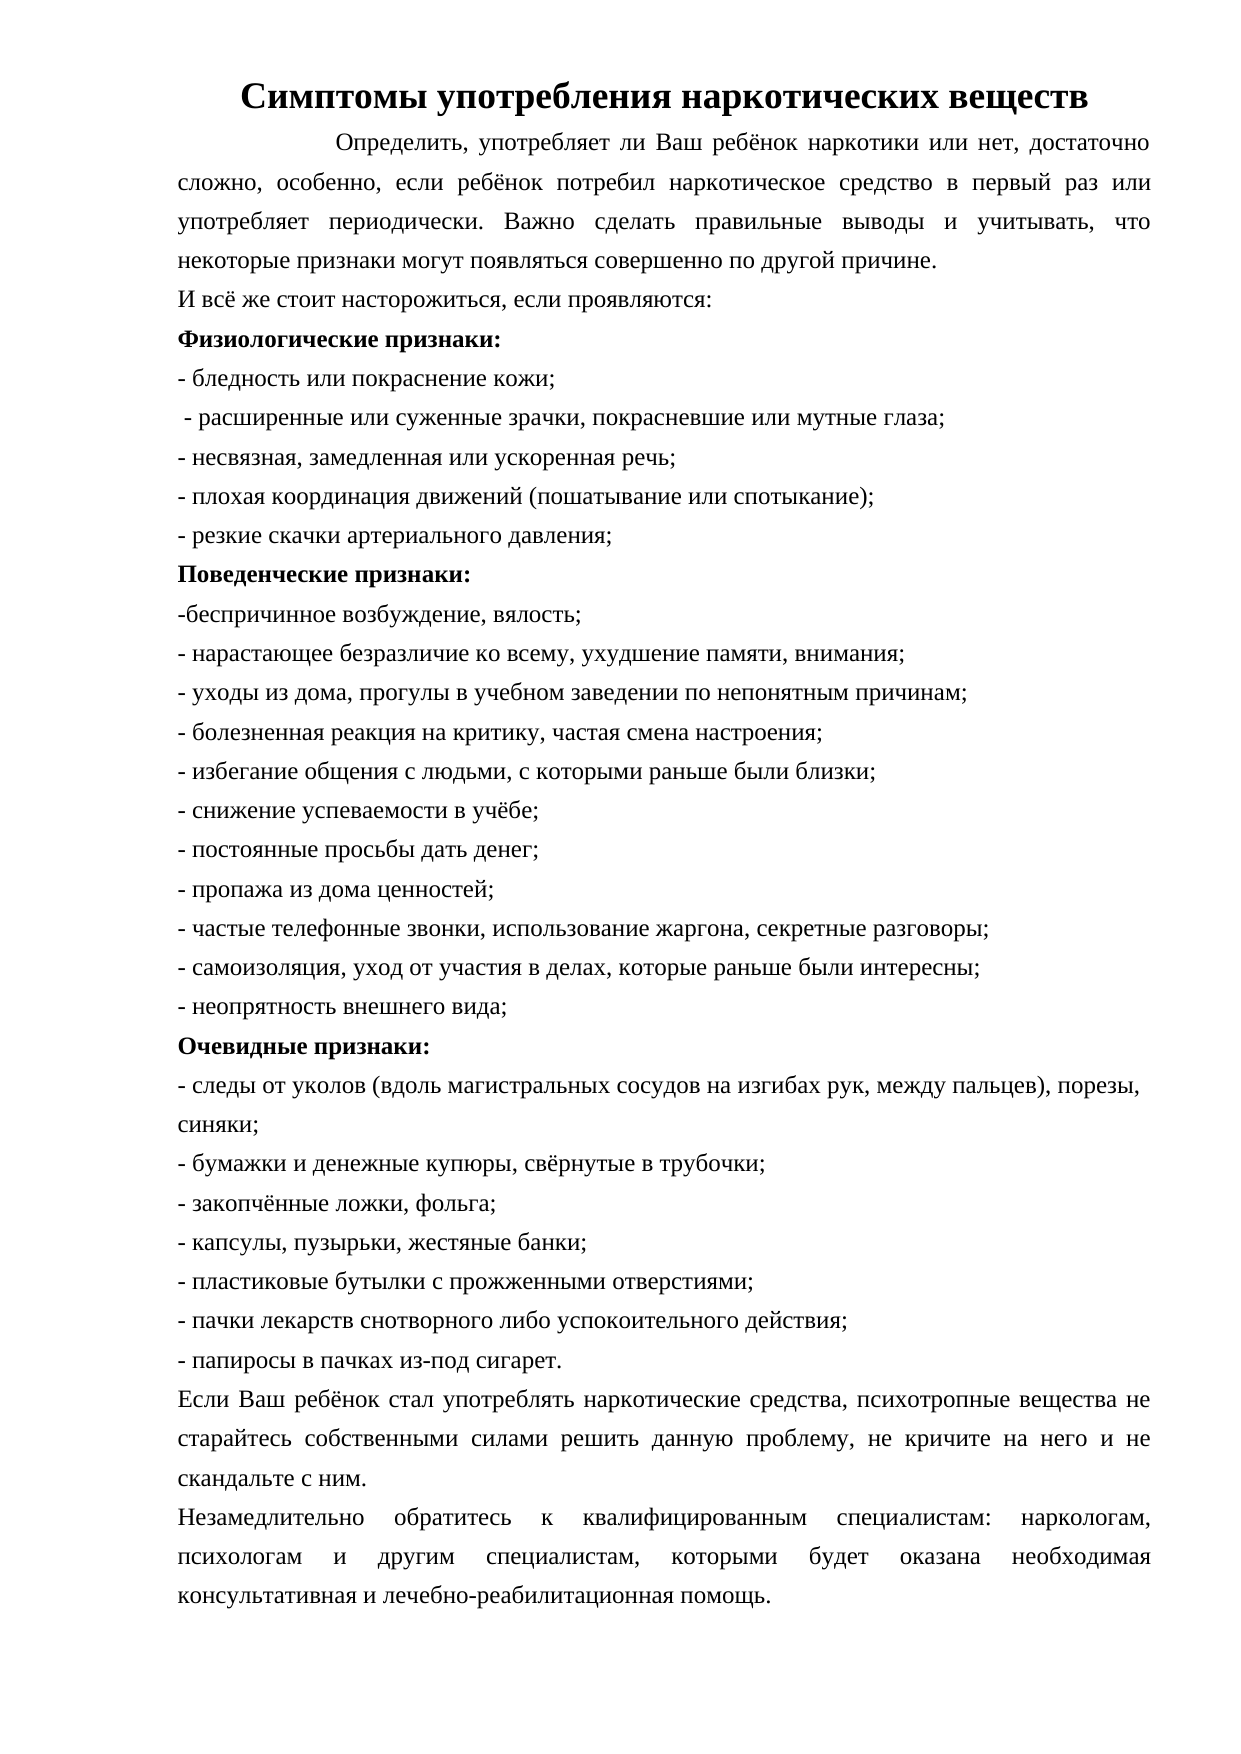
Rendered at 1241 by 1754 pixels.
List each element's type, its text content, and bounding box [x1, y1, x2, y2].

text - папиросы в пачках из-под сигарет. [177, 1334, 1152, 1374]
text Симптомы употребления наркотических веществ [177, 74, 1152, 117]
text Поведенческие признаки: [177, 549, 1152, 588]
text - закопчённые ложки, фольга; [177, 1177, 1152, 1217]
text - бумажки и денежные купюры, свёрнутые в трубочки; [177, 1138, 1152, 1177]
text Физиологические признаки: [177, 313, 1152, 353]
text - нарастающее безразличие ко всему, ухудшение памяти, внимания; [177, 627, 1152, 667]
text Очевидные признаки: [177, 1020, 1152, 1059]
text - пластиковые бутылки с прожженными отверстиями; [177, 1256, 1152, 1295]
text - самоизоляция, уход от участия в делах, которые раньше были интересны; [177, 942, 1152, 981]
text - бледность или покраснение кожи; [177, 353, 1152, 392]
text Определить, употребляет ли Ваш ребёнок наркотики или нет, достаточно сложно, особенно, если ребёнок потребил наркотическое средство в первый раз или употребляет периодически. Важно сделать правильные выводы и учитывать, что некоторые признаки могут появляться совершенно по другой причине. [177, 117, 1152, 274]
text Если Ваш ребёнок стал употреблять наркотические средства, психотропные вещества не старайтесь собственными силами решить данную проблему, не кричите на него и не скандальте с ним. [177, 1374, 1152, 1491]
text - частые телефонные звонки, использование жаргона, секретные разговоры; [177, 902, 1152, 942]
text - болезненная реакция на критику, частая смена настроения; [177, 706, 1152, 745]
text - плохая координация движений (пошатывание или спотыкание); [177, 470, 1152, 510]
text - пропажа из дома ценностей; [177, 863, 1152, 902]
text - уходы из дома, прогулы в учебном заведении по непонятным причинам; [177, 667, 1152, 706]
text Незамедлительно обратитесь к квалифицированным специалистам: наркологам, психологам и другим специалистам, которыми будет оказана необходимая консультативная и лечебно-реабилитационная помощь. [177, 1491, 1152, 1609]
text - избегание общения с людьми, с которыми раньше были близки; [177, 745, 1152, 784]
text - резкие скачки артериального давления; [177, 510, 1152, 549]
text - неопрятность внешнего вида; [177, 981, 1152, 1020]
text -беспричинное возбуждение, вялость; [177, 588, 1152, 627]
text - расширенные или суженные зрачки, покрасневшие или мутные глаза; [177, 392, 1152, 431]
text - пачки лекарств снотворного либо успокоительного действия; [177, 1295, 1152, 1334]
text - следы от уколов (вдоль магистральных сосудов на изгибах рук, между пальцев), порезы, синяки; [177, 1059, 1152, 1138]
text И всё же стоит насторожиться, если проявляются: [177, 274, 1152, 313]
text - несвязная, замедленная или ускоренная речь; [177, 431, 1152, 470]
text - капсулы, пузырьки, жестяные банки; [177, 1217, 1152, 1256]
text - снижение успеваемости в учёбе; [177, 784, 1152, 824]
text - постоянные просьбы дать денег; [177, 824, 1152, 863]
